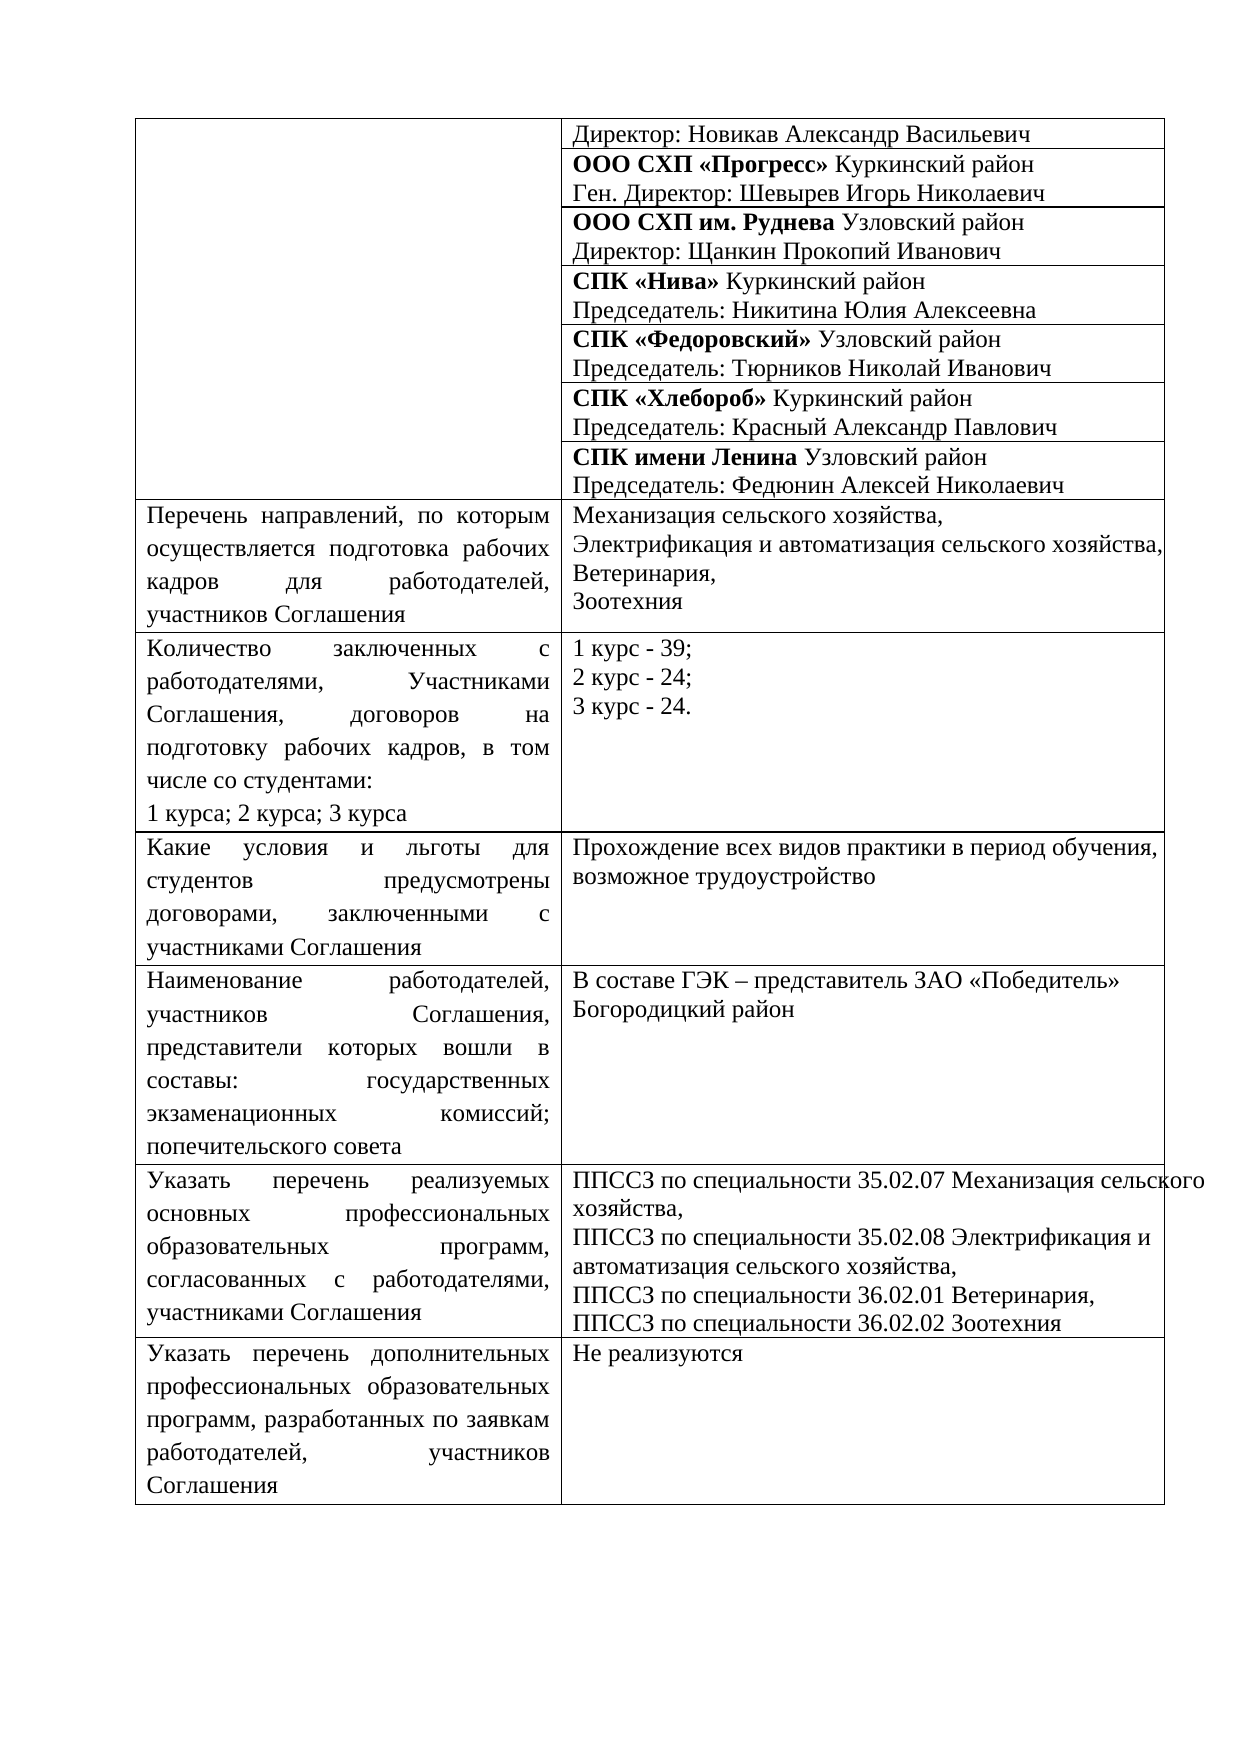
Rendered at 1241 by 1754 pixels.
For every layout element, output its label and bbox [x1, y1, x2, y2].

table_cell [124, 118, 1176, 1571]
